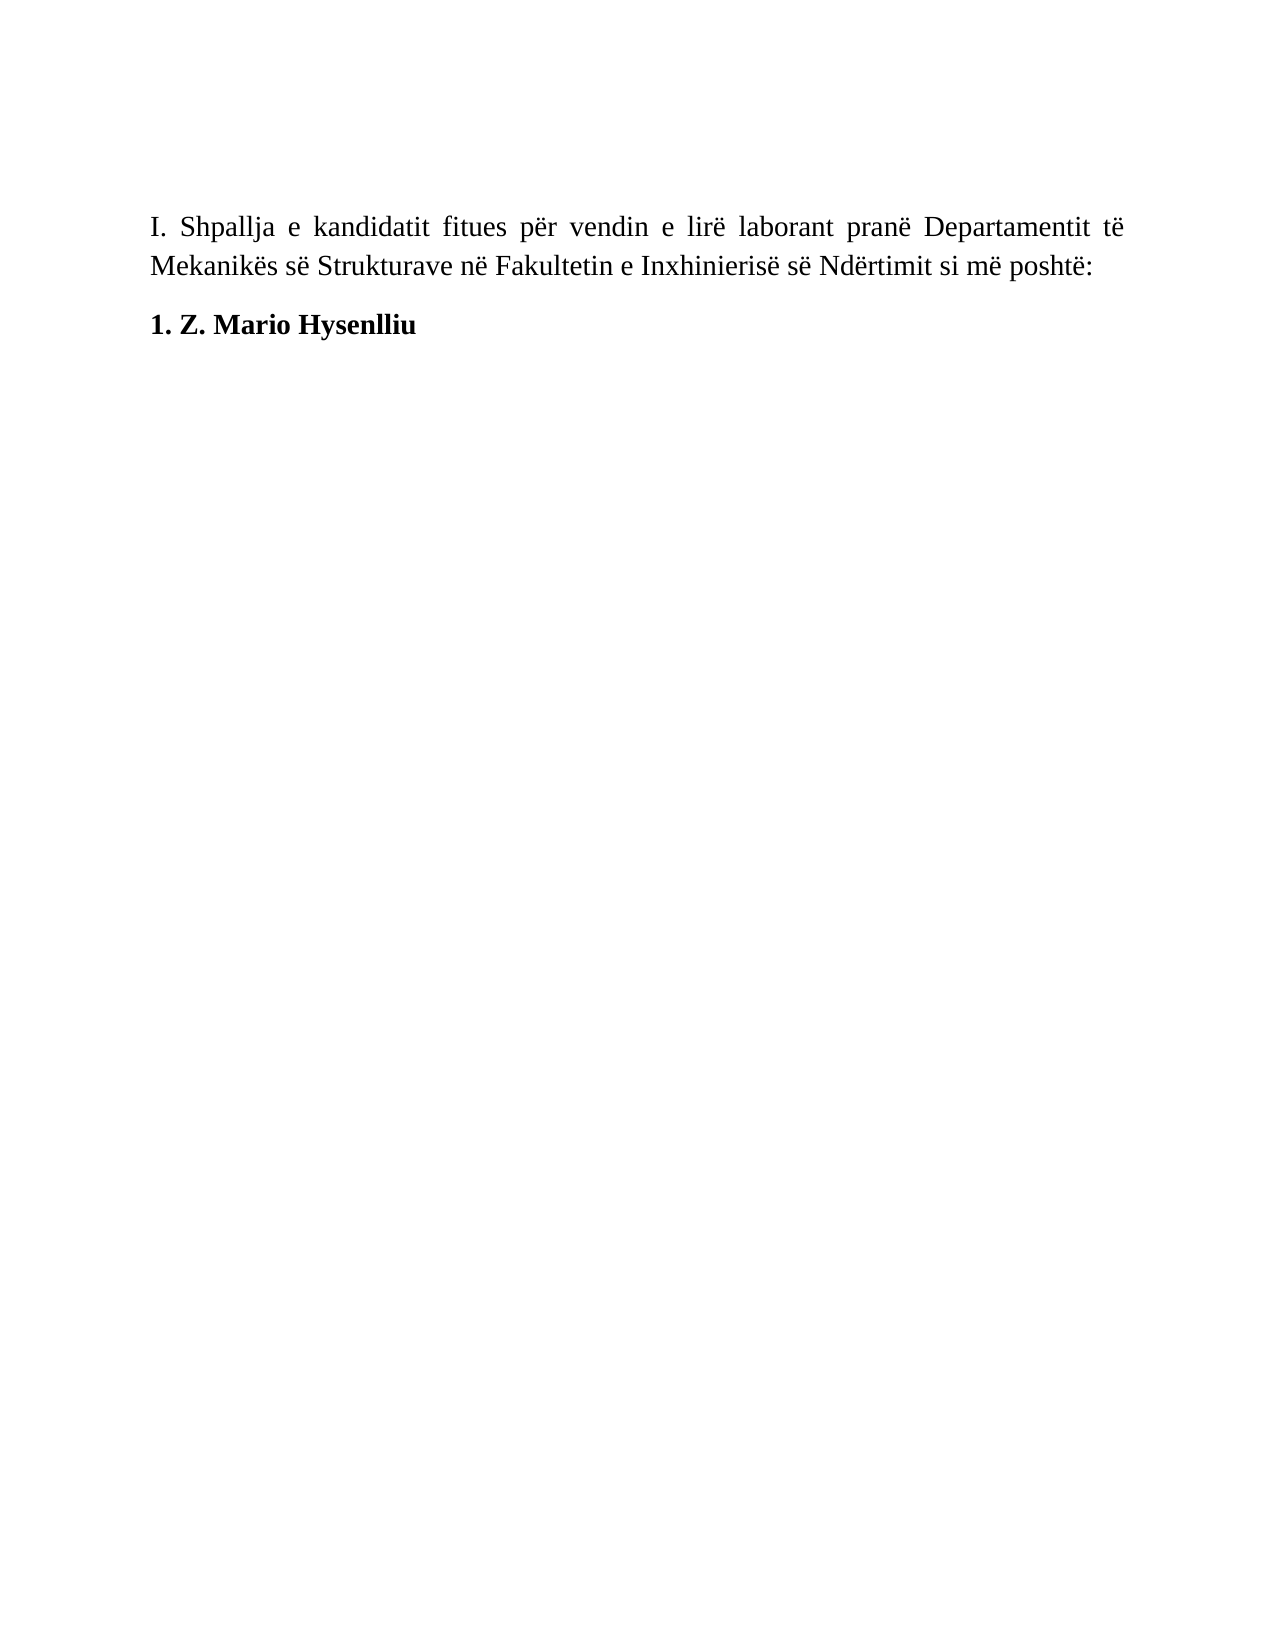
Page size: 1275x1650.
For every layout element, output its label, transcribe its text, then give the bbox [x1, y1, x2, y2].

text I. Shpallja e kandidatit fitues për vendin e lirë laborant pranë Departamentit të Mekanikës së Strukturave në Fakultetin e Inxhinierisë së Ndërtimit si më poshtë: [150, 209, 1125, 281]
text 1. Z. Mario Hysenlliu [150, 307, 1125, 341]
